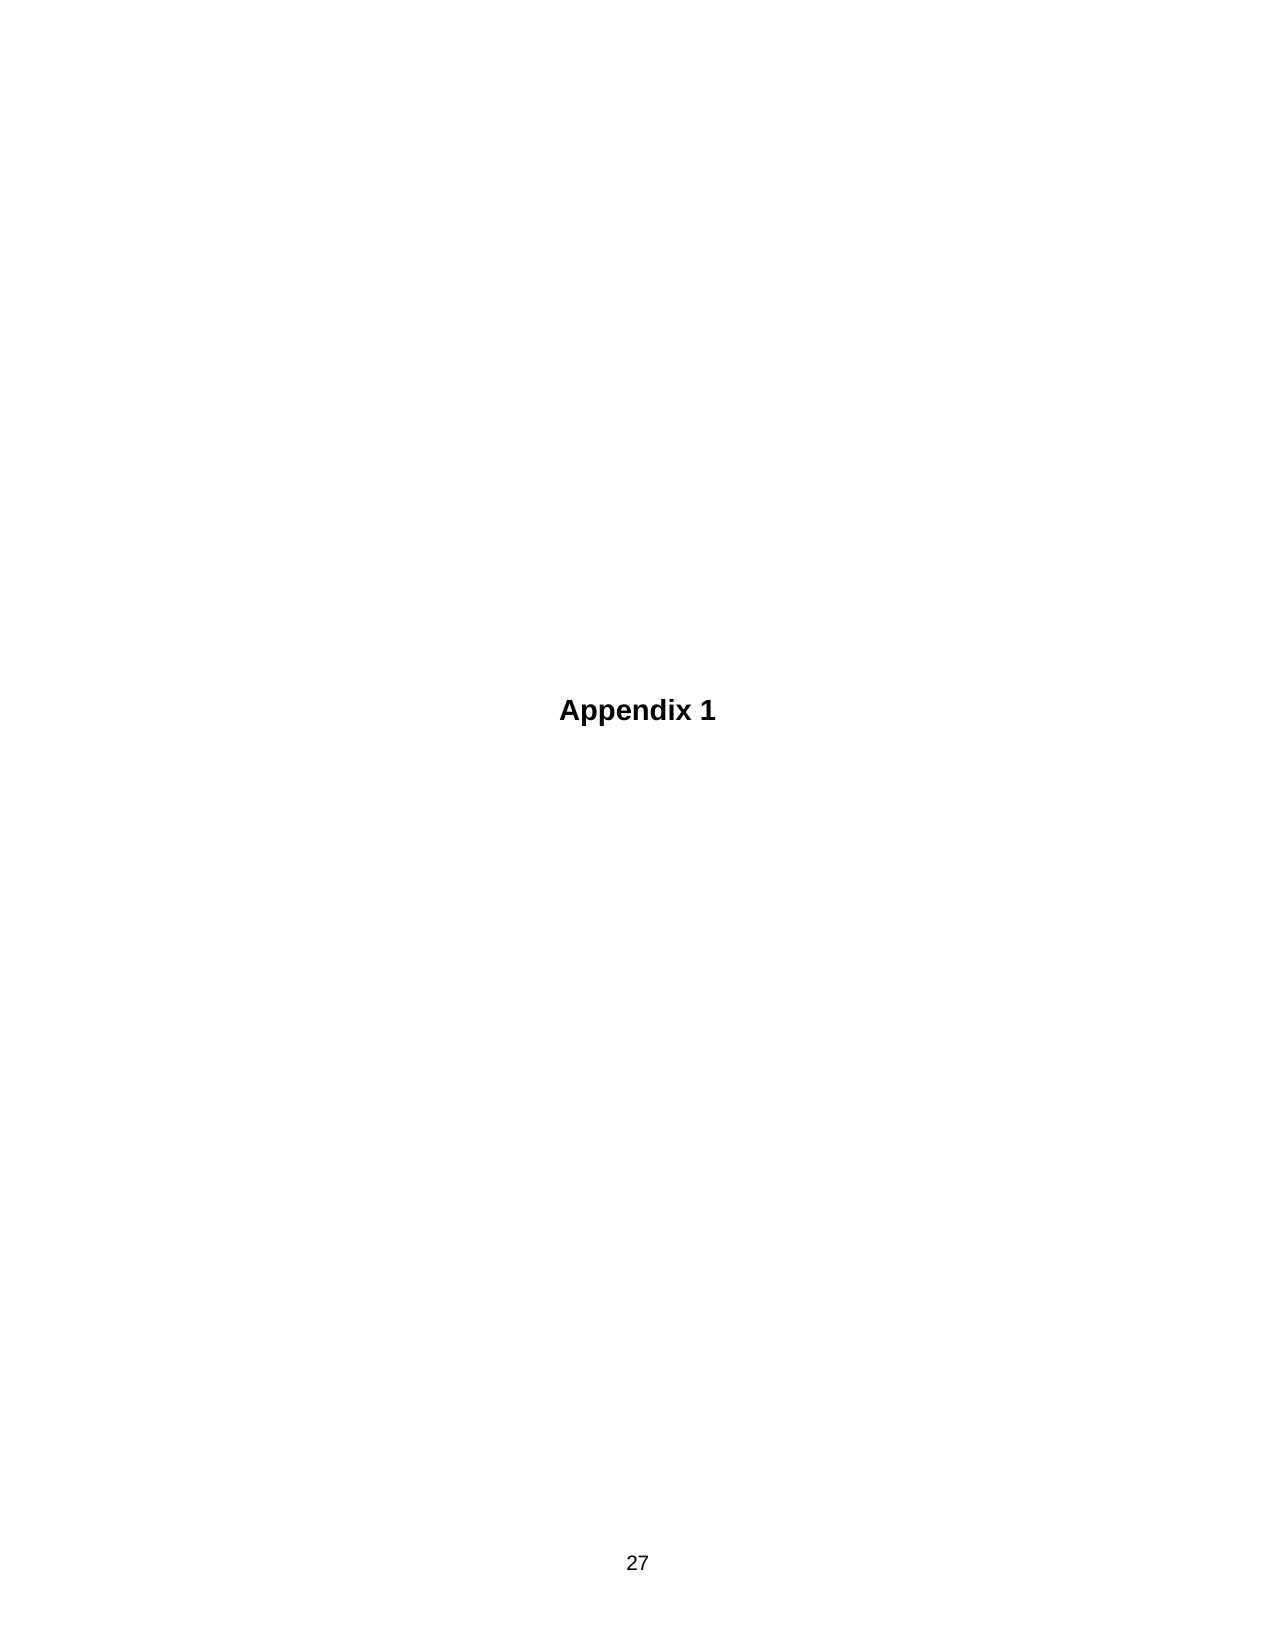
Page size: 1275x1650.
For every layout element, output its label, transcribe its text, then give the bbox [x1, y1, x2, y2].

subtitle Appendix 1 [150, 692, 1125, 726]
